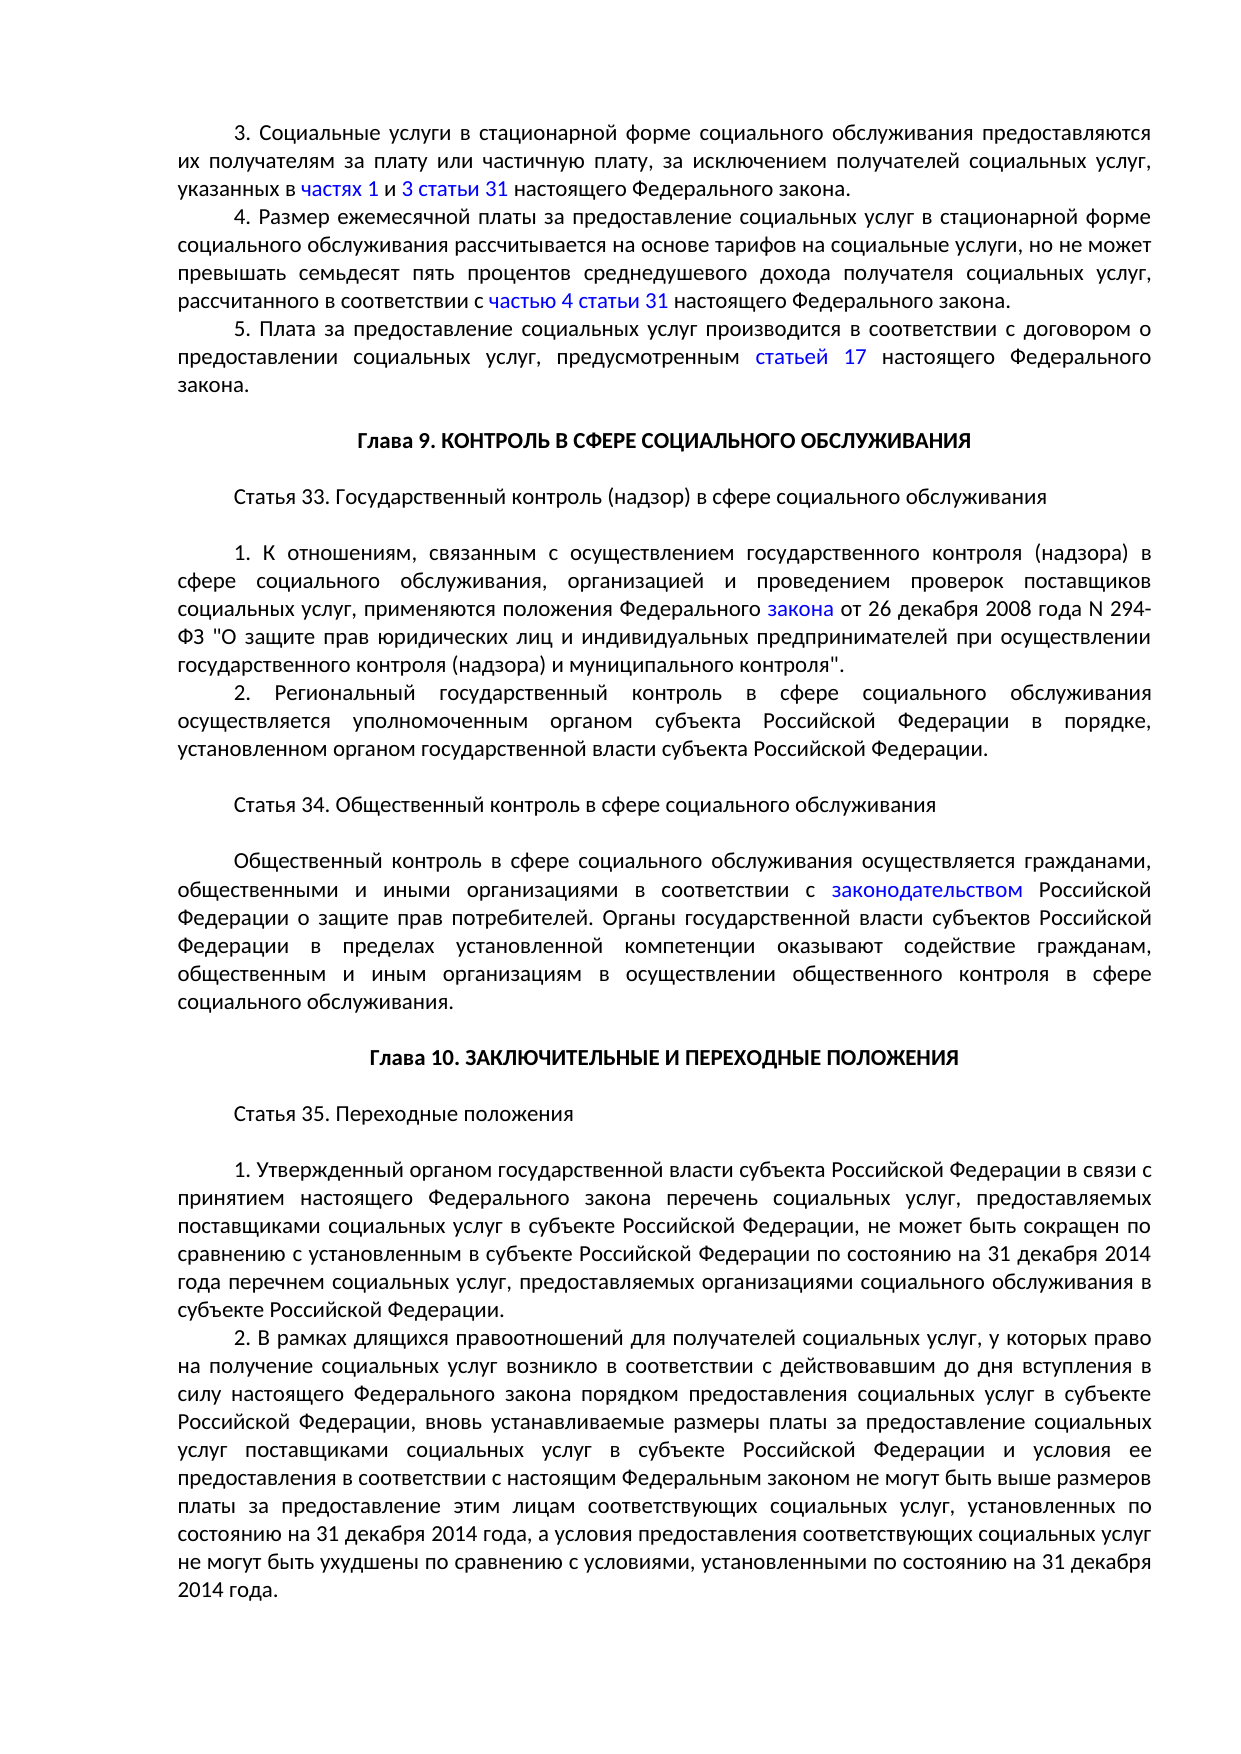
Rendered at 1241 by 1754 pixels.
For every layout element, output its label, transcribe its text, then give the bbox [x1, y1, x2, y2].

text 1. К отношениям, связанным с осуществлением государственного контроля (надзора) в сфере социального обслуживания, организацией и проведением проверок поставщиков социальных услуг, применяются положения Федерального закона от 26 декабря 2008 года N 294-ФЗ "О защите прав юридических лиц и индивидуальных предпринимателей при осуществлении государственного контроля (надзора) и муниципального контроля". [177, 538, 1152, 678]
text Общественный контроль в сфере социального обслуживания осуществляется гражданами, общественными и иными организациями в соответствии с законодательством Российской Федерации о защите прав потребителей. Органы государственной власти субъектов Российской Федерации в пределах установленной компетенции оказывают содействие гражданам, общественным и иным организациям в осуществлении общественного контроля в сфере социального обслуживания. [177, 847, 1152, 1015]
title Глава 10. ЗАКЛЮЧИТЕЛЬНЫЕ И ПЕРЕХОДНЫЕ ПОЛОЖЕНИЯ [177, 1043, 1152, 1071]
text 2. В рамках длящихся правоотношений для получателей социальных услуг, у которых право на получение социальных услуг возникло в соответствии с действовавшим до дня вступления в силу настоящего Федерального закона порядком предоставления социальных услуг в субъекте Российской Федерации, вновь устанавливаемые размеры платы за предоставление социальных услуг поставщиками социальных услуг в субъекте Российской Федерации и условия ее предоставления в соответствии с настоящим Федеральным законом не могут быть выше размеров платы за предоставление этим лицам соответствующих социальных услуг, установленных по состоянию на 31 декабря 2014 года, а условия предоставления соответствующих социальных услуг не могут быть ухудшены по сравнению с условиями, установленными по состоянию на 31 декабря 2014 года. [177, 1323, 1152, 1603]
text 1. Утвержденный органом государственной власти субъекта Российской Федерации в связи с принятием настоящего Федерального закона перечень социальных услуг, предоставляемых поставщиками социальных услуг в субъекте Российской Федерации, не может быть сокращен по сравнению с установленным в субъекте Российской Федерации по состоянию на 31 декабря 2014 года перечнем социальных услуг, предоставляемых организациями социального обслуживания в субъекте Российской Федерации. [177, 1155, 1152, 1323]
text 5. Плата за предоставление социальных услуг производится в соответствии с договором о предоставлении социальных услуг, предусмотренным статьей 17 настоящего Федерального закона. [177, 314, 1152, 398]
title Глава 9. КОНТРОЛЬ В СФЕРЕ СОЦИАЛЬНОГО ОБСЛУЖИВАНИЯ [177, 426, 1152, 454]
text Статья 34. Общественный контроль в сфере социального обслуживания [177, 791, 1152, 819]
text Статья 33. Государственный контроль (надзор) в сфере социального обслуживания [177, 482, 1152, 510]
text 3. Социальные услуги в стационарной форме социального обслуживания предоставляются их получателям за плату или частичную плату, за исключением получателей социальных услуг, указанных в частях 1 и 3 статьи 31 настоящего Федерального закона. [177, 118, 1152, 202]
text 2. Региональный государственный контроль в сфере социального обслуживания осуществляется уполномоченным органом субъекта Российской Федерации в порядке, установленном органом государственной власти субъекта Российской Федерации. [177, 678, 1152, 763]
text Статья 35. Переходные положения [177, 1099, 1152, 1127]
text 4. Размер ежемесячной платы за предоставление социальных услуг в стационарной форме социального обслуживания рассчитывается на основе тарифов на социальные услуги, но не может превышать семьдесят пять процентов среднедушевого дохода получателя социальных услуг, рассчитанного в соответствии с частью 4 статьи 31 настоящего Федерального закона. [177, 202, 1152, 314]
